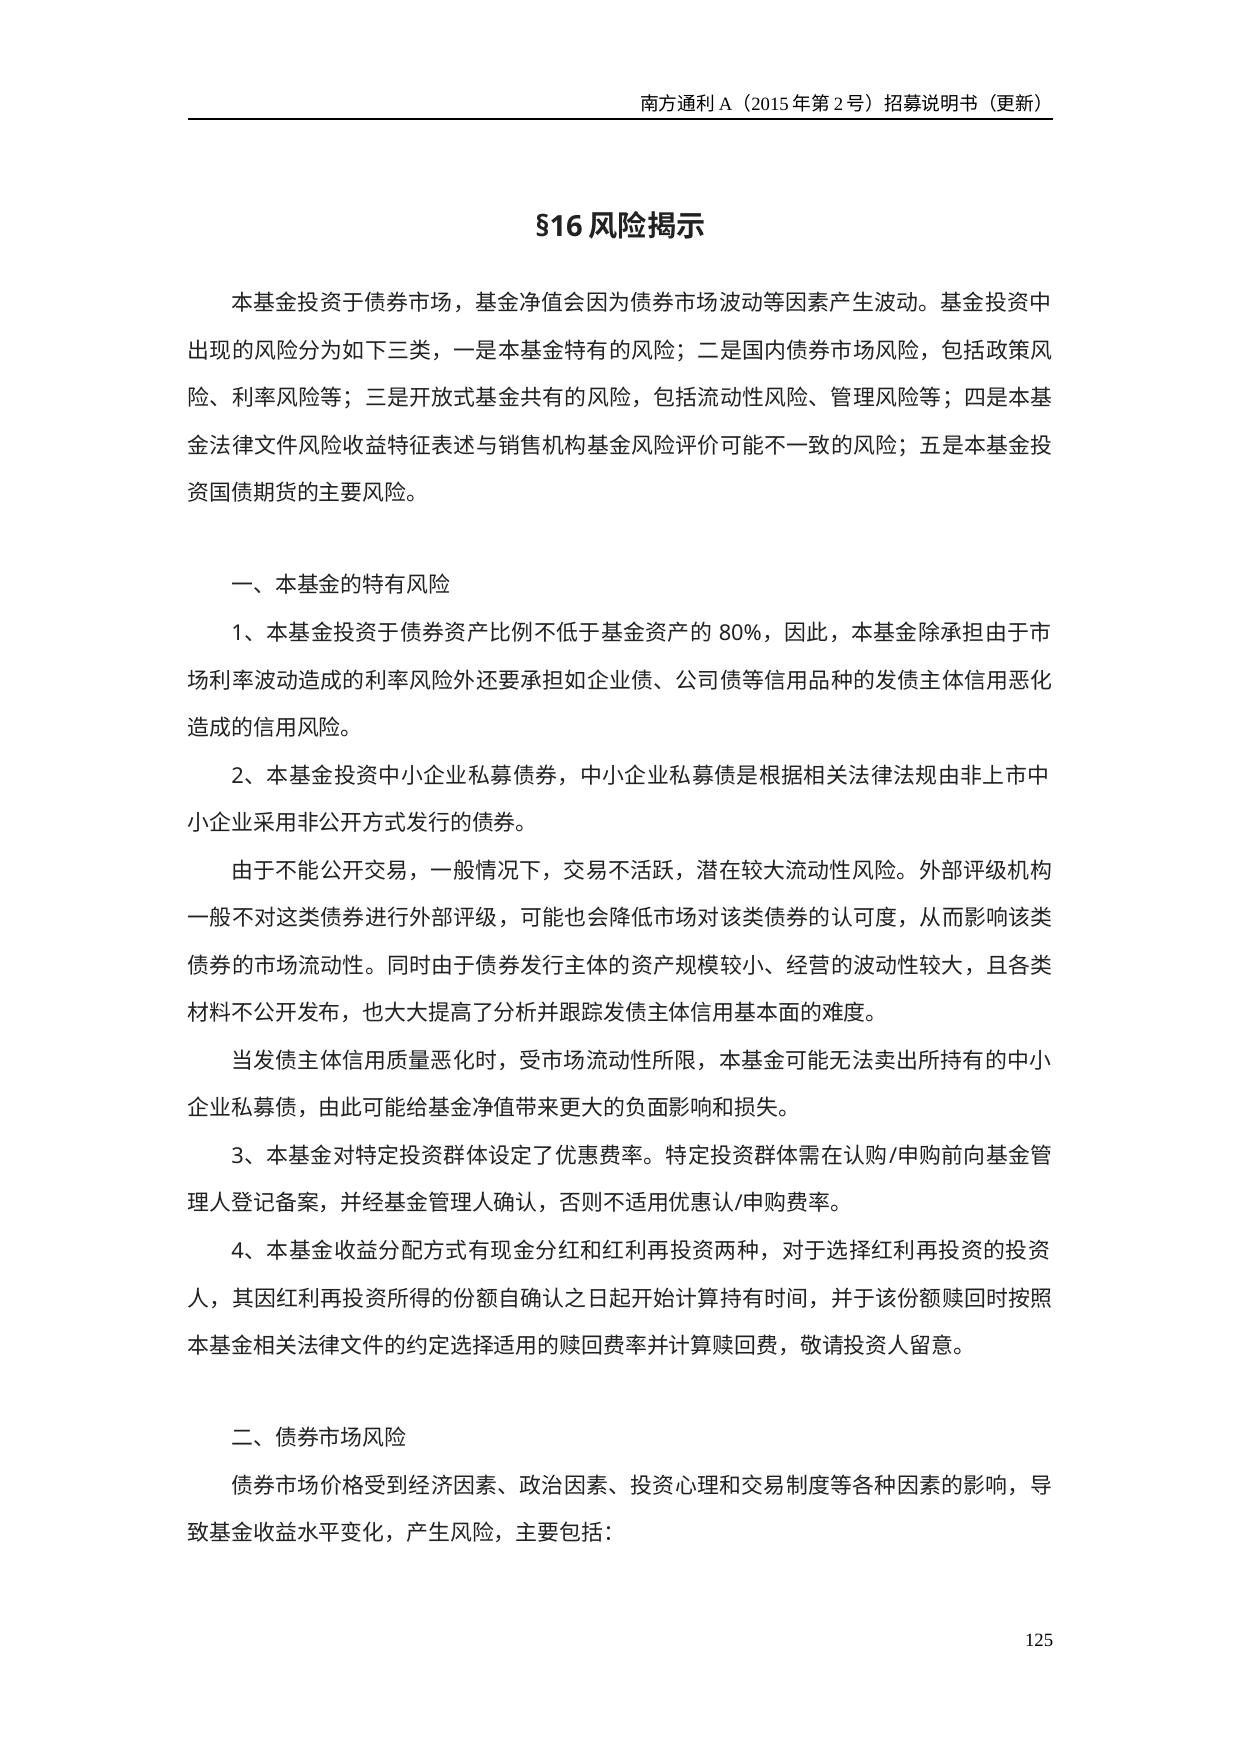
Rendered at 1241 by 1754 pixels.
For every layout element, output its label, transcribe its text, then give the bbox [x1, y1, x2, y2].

text 二、债券市场风险 [187, 1420, 1053, 1452]
text 由于不能公开交易，一般情况下，交易不活跃，潜在较大流动性风险。外部评级机构一般不对这类债券进行外部评级，可能也会降低市场对该类债券的认可度，从而影响该类债券的市场流动性。同时由于债券发行主体的资产规模较小、经营的波动性较大，且各类材料不公开发布，也大大提高了分析并跟踪发债主体信用基本面的难度。 [187, 853, 1053, 1027]
text 3、本基金对特定投资群体设定了优惠费率。特定投资群体需在认购/申购前向基金管理人登记备案，并经基金管理人确认，否则不适用优惠认/申购费率。 [187, 1138, 1053, 1217]
text 当发债主体信用质量恶化时，受市场流动性所限，本基金可能无法卖出所持有的中小企业私募债，由此可能给基金净值带来更大的负面影响和损失。 [187, 1043, 1053, 1122]
text 1、本基金投资于债券资产比例不低于基金资产的80%，因此，本基金除承担由于市场利率波动造成的利率风险外还要承担如企业债、公司债等信用品种的发债主体信用恶化造成的信用风险。 [187, 615, 1053, 742]
text 本基金投资于债券市场，基金净值会因为债券市场波动等因素产生波动。基金投资中出现的风险分为如下三类，一是本基金特有的风险；二是国内债券市场风险，包括政策风险、利率风险等；三是开放式基金共有的风险，包括流动性风险、管理风险等；四是本基金法律文件风险收益特征表述与销售机构基金风险评价可能不一致的风险；五是本基金投资国债期货的主要风险。 [187, 285, 1053, 507]
text 4、本基金收益分配方式有现金分红和红利再投资两种，对于选择红利再投资的投资人，其因红利再投资所得的份额自确认之日起开始计算持有时间，并于该份额赎回时按照本基金相关法律文件的约定选择适用的赎回费率并计算赎回费，敬请投资人留意。 [187, 1233, 1053, 1360]
text §16风险揭示 [187, 191, 1053, 256]
text 债券市场价格受到经济因素、政治因素、投资心理和交易制度等各种因素的影响，导致基金收益水平变化，产生风险，主要包括： [187, 1468, 1053, 1547]
text 2、本基金投资中小企业私募债券，中小企业私募债是根据相关法律法规由非上市中小企业采用非公开方式发行的债券。 [187, 758, 1053, 837]
text 一、本基金的特有风险 [187, 567, 1053, 599]
